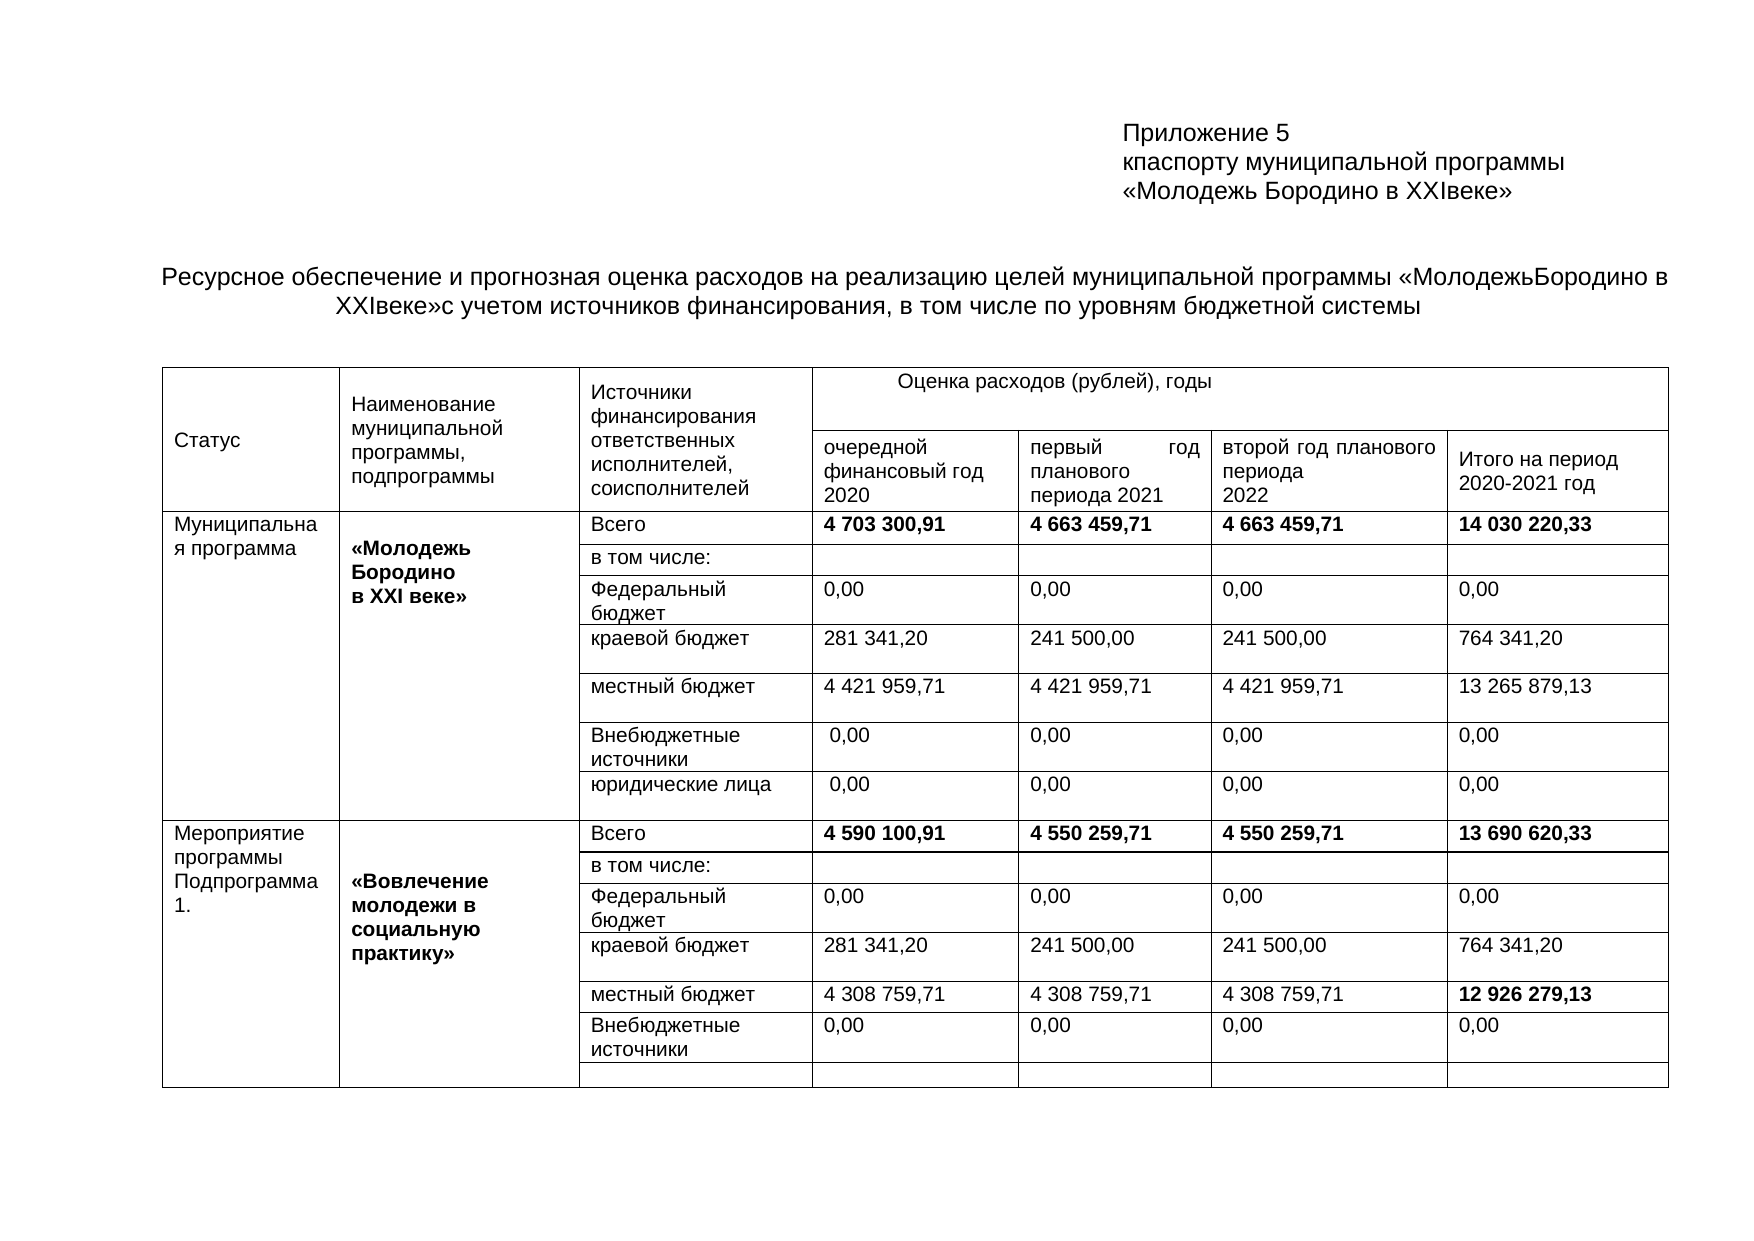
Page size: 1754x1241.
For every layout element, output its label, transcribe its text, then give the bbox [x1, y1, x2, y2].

text Приложение 5 [1122, 118, 1683, 147]
text Ресурсное обеспечение и прогнозная оценка расходов на реализацию целей муниципальной программы «МолодежьБородино в ХХIвеке»с учетом источников финансирования, в том числе по уровням бюджетной системы [74, 262, 1683, 319]
table_cell 281 341,20 [813, 933, 1018, 981]
table_cell 241 500,00 [1212, 625, 1447, 673]
table_cell 0,00 [1448, 723, 1668, 771]
table_cell 764 341,20 [1448, 625, 1668, 673]
table_cell [1212, 1063, 1447, 1087]
table_cell 241 500,00 [1019, 625, 1211, 673]
table_header Источники финансирования ответственных исполнителей, соисполнителей [580, 368, 812, 511]
table_cell юридические лица [580, 772, 812, 820]
table_cell 0,00 [813, 723, 1018, 771]
table_cell 0,00 [1448, 772, 1668, 820]
table_cell 13 265 879,13 [1448, 674, 1668, 722]
table_cell 4 550 259,71 [1212, 821, 1447, 851]
table_cell Внебюджетные источники [580, 1013, 812, 1062]
table_cell местный бюджет [580, 982, 812, 1012]
table_cell краевой бюджет [580, 933, 812, 981]
table_cell [1448, 853, 1668, 883]
table_cell 0,00 [813, 772, 1018, 820]
table_cell [1019, 1063, 1211, 1087]
text «Молодежь Бородино в ХХIвеке» [1122, 176, 1683, 204]
table_cell 4 590 100,91 [813, 821, 1018, 851]
table_cell первый год планового периода 2021 [1019, 431, 1211, 511]
table_cell 4 308 759,71 [1019, 982, 1211, 1012]
table_cell 0,00 [1212, 576, 1447, 624]
table_cell в том числе: [580, 853, 812, 883]
table_cell «Молодежь Бородино в XXI веке» [340, 512, 579, 820]
table_cell 241 500,00 [1212, 933, 1447, 981]
table_cell 0,00 [1212, 884, 1447, 932]
table_header Оценка расходов (рублей), годы [813, 368, 1668, 430]
table_cell 0,00 [1019, 884, 1211, 932]
table_cell 0,00 [1019, 772, 1211, 820]
table_cell 4 663 459,71 [1019, 512, 1211, 544]
table_cell 0,00 [1448, 884, 1668, 932]
table_header Наименование муниципальной программы, подпрограммы [340, 368, 579, 511]
table_cell Всего [580, 821, 812, 851]
table_cell [813, 545, 1018, 575]
table_cell 0,00 [813, 884, 1018, 932]
table_cell 0,00 [813, 576, 1018, 624]
table_cell Федеральный бюджет [580, 576, 812, 624]
table_cell 0,00 [1019, 576, 1211, 624]
table_cell в том числе: [580, 545, 812, 575]
table_cell 764 341,20 [1448, 933, 1668, 981]
table_cell [1212, 545, 1447, 575]
table_cell Внебюджетные источники [580, 723, 812, 771]
text кпаспорту муниципальной программы [1122, 147, 1683, 176]
table_cell [1019, 545, 1211, 575]
table_cell 13 690 620,33 [1448, 821, 1668, 851]
table_cell 4 421 959,71 [1019, 674, 1211, 722]
table_cell [813, 1063, 1018, 1087]
table_cell 0,00 [1019, 1013, 1211, 1062]
table_cell Муниципальная программа [163, 512, 339, 820]
table_cell 0,00 [813, 1013, 1018, 1062]
table_cell 4 421 959,71 [813, 674, 1018, 722]
table_header Статус [163, 368, 339, 511]
table_cell «Вовлечение молодежи в социальную практику» [340, 821, 579, 1087]
table_cell 281 341,20 [813, 625, 1018, 673]
table_cell [813, 853, 1018, 883]
table_cell Мероприятие программы Подпрограмма 1. [163, 821, 339, 1087]
table_cell 12 926 279,13 [1448, 982, 1668, 1012]
table_cell [1019, 853, 1211, 883]
table_cell очередной финансовый год 2020 [813, 431, 1018, 511]
table_cell 4 703 300,91 [813, 512, 1018, 544]
table_cell [1212, 853, 1447, 883]
table_cell местный бюджет [580, 674, 812, 722]
table_cell 0,00 [1212, 723, 1447, 771]
table_cell Всего [580, 512, 812, 544]
table_cell 241 500,00 [1019, 933, 1211, 981]
table_cell 0,00 [1212, 1013, 1447, 1062]
table_cell 14 030 220,33 [1448, 512, 1668, 544]
table_cell [1448, 1063, 1668, 1087]
table_cell Федеральный бюджет [580, 884, 812, 932]
table_cell 4 663 459,71 [1212, 512, 1447, 544]
table_cell [580, 1063, 812, 1087]
table_cell 4 421 959,71 [1212, 674, 1447, 722]
table_cell 0,00 [1019, 723, 1211, 771]
table_cell 0,00 [1212, 772, 1447, 820]
table_cell 4 308 759,71 [813, 982, 1018, 1012]
table_cell 4 550 259,71 [1019, 821, 1211, 851]
table_cell второй год планового периода 2022 [1212, 431, 1447, 511]
table_cell Итого на период 2020-2021 год [1448, 431, 1668, 511]
table_cell 0,00 [1448, 576, 1668, 624]
table_cell краевой бюджет [580, 625, 812, 673]
table_cell 4 308 759,71 [1212, 982, 1447, 1012]
table_cell [1448, 545, 1668, 575]
table_cell 0,00 [1448, 1013, 1668, 1062]
